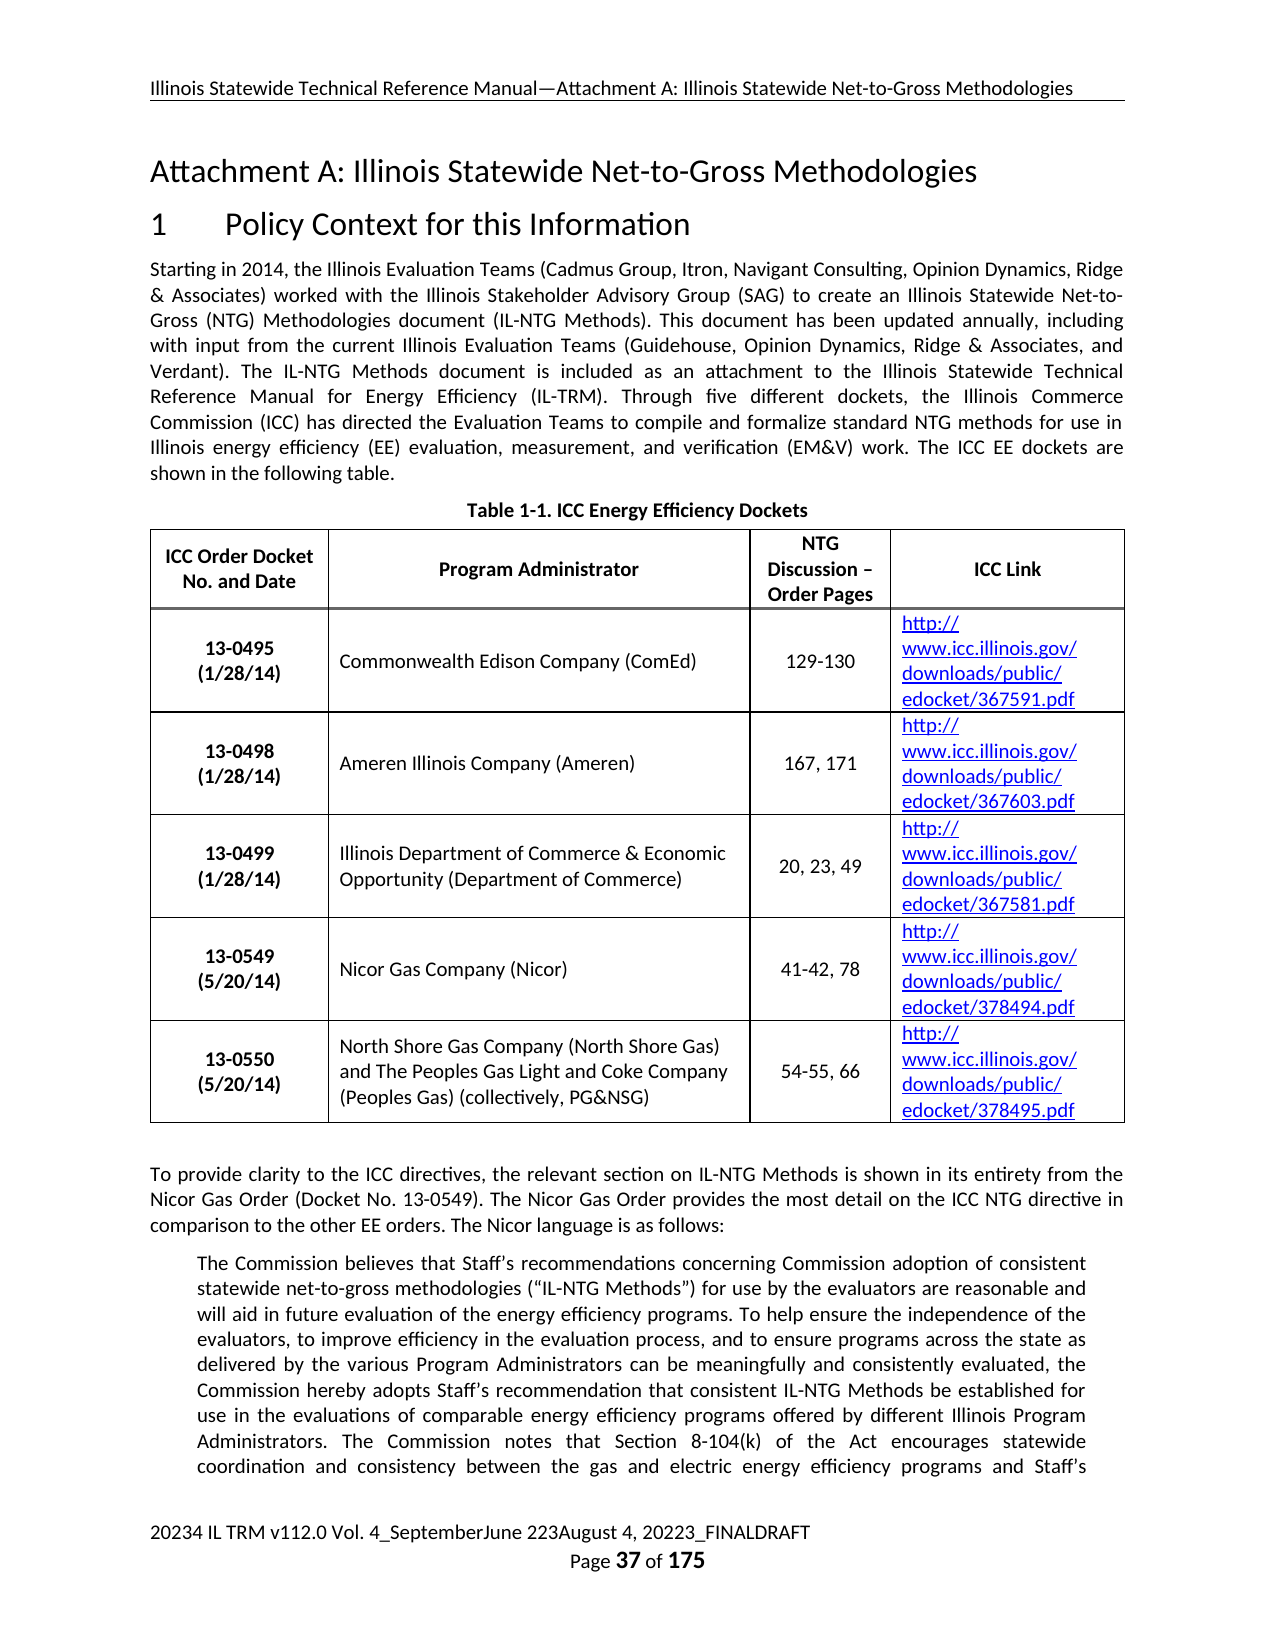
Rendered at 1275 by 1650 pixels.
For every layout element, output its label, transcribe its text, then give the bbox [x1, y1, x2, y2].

table_header NTG Discussion – Order Pages [751, 530, 890, 607]
table_cell http://www.icc.illinois.gov/downloads/public/edocket/367581.pdf [891, 815, 1124, 917]
text Starting in 2014, the Illinois Evaluation Teams (Cadmus Group, Itron, Navigant Consulting, Opinion Dynamics, Ridge & Associates) worked with the Illinois Stakeholder Advisory Group (SAG) to create an Illinois Statewide Net-to-Gross (NTG) Methodologies document (IL-NTG Methods). This document has been updated annually, including with input from the current Illinois Evaluation Teams (Guidehouse, Opinion Dynamics, Ridge & Associates, and Verdant). The IL-NTG Methods document is included as an attachment to the Illinois Statewide Technical Reference Manual for Energy Efficiency (IL-TRM). Through five different dockets, the Illinois Commerce Commission (ICC) has directed the Evaluation Teams to compile and formalize standard NTG methods for use in Illinois energy efficiency (EE) evaluation, measurement, and verification (EM&V) work. The ICC EE dockets are shown in the following table. [150, 256, 1125, 485]
subtitle Attachment A: Illinois Statewide Net-to-Gross Methodologies [150, 150, 1125, 191]
table_header Program Administrator [329, 530, 749, 607]
subtitle Table 1-1. ICC Energy Efficiency Dockets [150, 498, 1125, 523]
table_cell 41-42, 78 [751, 918, 890, 1019]
table_cell 129-130 [751, 610, 890, 711]
table_cell Illinois Department of Commerce & Economic Opportunity (Department of Commerce) [329, 815, 749, 917]
table_cell http://www.icc.illinois.gov/downloads/public/edocket/378494.pdf [891, 918, 1124, 1019]
table_cell 13-0499 (1/28/14) [151, 815, 328, 917]
table_cell Commonwealth Edison Company (ComEd) [329, 610, 749, 711]
table_cell http://www.icc.illinois.gov/downloads/public/edocket/367603.pdf [891, 713, 1124, 814]
table_cell Ameren Illinois Company (Ameren) [329, 713, 749, 814]
subtitle 1 Policy Context for this Information [150, 203, 1125, 244]
table_header ICC Link [891, 530, 1124, 607]
table_cell 167, 171 [751, 713, 890, 814]
table_cell North Shore Gas Company (North Shore Gas) and The Peoples Gas Light and Coke Company (Peoples Gas) (collectively, PG&NSG) [329, 1021, 749, 1122]
table_cell 13-0498 (1/28/14) [151, 713, 328, 814]
table_cell 20, 23, 49 [751, 815, 890, 917]
table_cell http://www.icc.illinois.gov/downloads/public/edocket/367591.pdf [891, 610, 1124, 711]
table_cell 54-55, 66 [751, 1021, 890, 1122]
table_cell http://www.icc.illinois.gov/downloads/public/edocket/378495.pdf [891, 1021, 1124, 1122]
table_cell 13-0495 (1/28/14) [151, 610, 328, 711]
text To provide clarity to the ICC directives, the relevant section on IL-NTG Methods is shown in its entirety from the Nicor Gas Order (Docket No. 13-0549). The Nicor Gas Order provides the most detail on the ICC NTG directive in comparison to the other EE orders. The Nicor language is as follows: [150, 1161, 1125, 1237]
table_cell 13-0550 (5/20/14) [151, 1021, 328, 1122]
table_cell 13-0549 (5/20/14) [151, 918, 328, 1019]
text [197, 1250, 1087, 1479]
table_cell Nicor Gas Company (Nicor) [329, 918, 749, 1019]
table_header ICC Order Docket No. and Date [151, 530, 328, 607]
